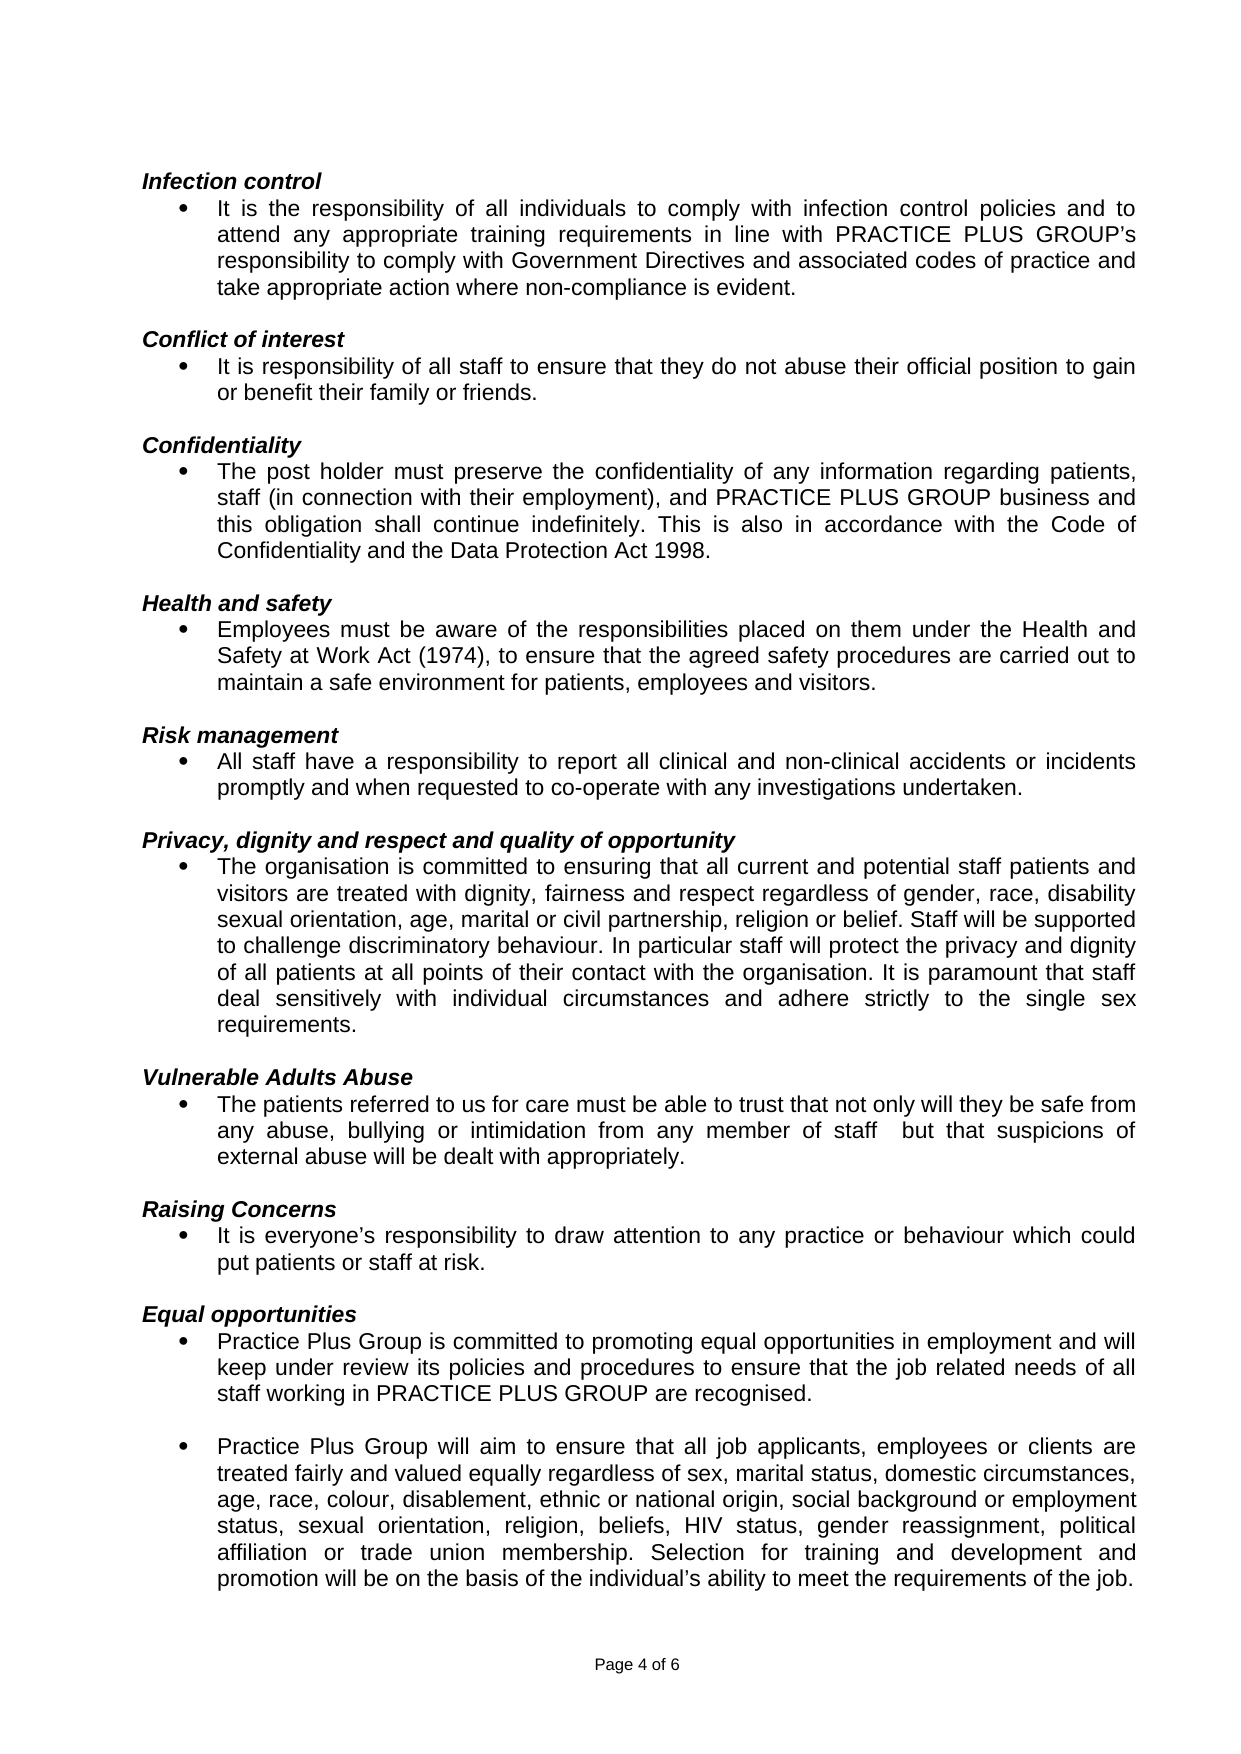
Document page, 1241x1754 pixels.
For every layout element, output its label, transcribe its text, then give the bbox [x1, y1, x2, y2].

text Vulnerable Adults Abuse [142, 1064, 1137, 1091]
text Raising Concerns [142, 1196, 1137, 1222]
text Infection control [142, 168, 1137, 194]
list All staff have a responsibility to report all clinical and non-clinical accidents or incidents promptly and when requested to co-operate with any investigations undertaken. [179, 748, 1137, 801]
text Risk management [142, 722, 1137, 748]
list The patients referred to us for care must be able to trust that not only will they be safe from any abuse, bullying or intimidation from any member of staff but that suspicions of external abuse will be dealt with appropriately. [179, 1091, 1137, 1169]
text Confidentiality [142, 432, 1137, 458]
text Equal opportunities [142, 1301, 1137, 1328]
text Conflict of interest [142, 326, 1137, 353]
list Practice Plus Group will aim to ensure that all job applicants, employees or clients are treated fairly and valued equally regardless of sex, marital status, domestic circumstances, age, race, colour, disablement, ethnic or national origin, social background or employment status, sexual orientation, religion, beliefs, HIV status, gender reassignment, political affiliation or trade union membership. Selection for training and development and promotion will be on the basis of the individual’s ability to meet the requirements of the job. [179, 1433, 1137, 1591]
list Employees must be aware of the responsibilities placed on them under the Health and Safety at Work Act (1974), to ensure that the agreed safety procedures are carried out to maintain a safe environment for patients, employees and visitors. [179, 616, 1137, 695]
list Practice Plus Group is committed to promoting equal opportunities in employment and will keep under review its policies and procedures to ensure that the job related needs of all staff working in PRACTICE PLUS GROUP are recognised. [179, 1328, 1137, 1407]
list It is the responsibility of all individuals to comply with infection control policies and to attend any appropriate training requirements in line with PRACTICE PLUS GROUP’s responsibility to comply with Government Directives and associated codes of practice and take appropriate action where non-compliance is evident. [179, 194, 1137, 300]
list It is everyone’s responsibility to draw attention to any practice or behaviour which could put patients or staff at risk. [179, 1222, 1137, 1275]
list The organisation is committed to ensuring that all current and potential staff patients and visitors are treated with dignity, fairness and respect regardless of gender, race, disability sexual orientation, age, marital or civil partnership, religion or belief. Staff will be supported to challenge discriminatory behaviour. In particular staff will protect the privacy and dignity of all patients at all points of their contact with the organisation. It is paramount that staff deal sensitively with individual circumstances and adhere strictly to the single sex requirements. [179, 853, 1137, 1038]
list It is responsibility of all staff to ensure that they do not abuse their official position to gain or benefit their family or friends. [179, 353, 1137, 405]
list The post holder must preserve the confidentiality of any information regarding patients, staff (in connection with their employment), and PRACTICE PLUS GROUP business and this obligation shall continue indefinitely. This is also in accordance with the Code of Confidentiality and the Data Protection Act 1998. [179, 458, 1137, 563]
text Health and safety [142, 590, 1137, 616]
text Privacy, dignity and respect and quality of opportunity [142, 827, 1137, 853]
